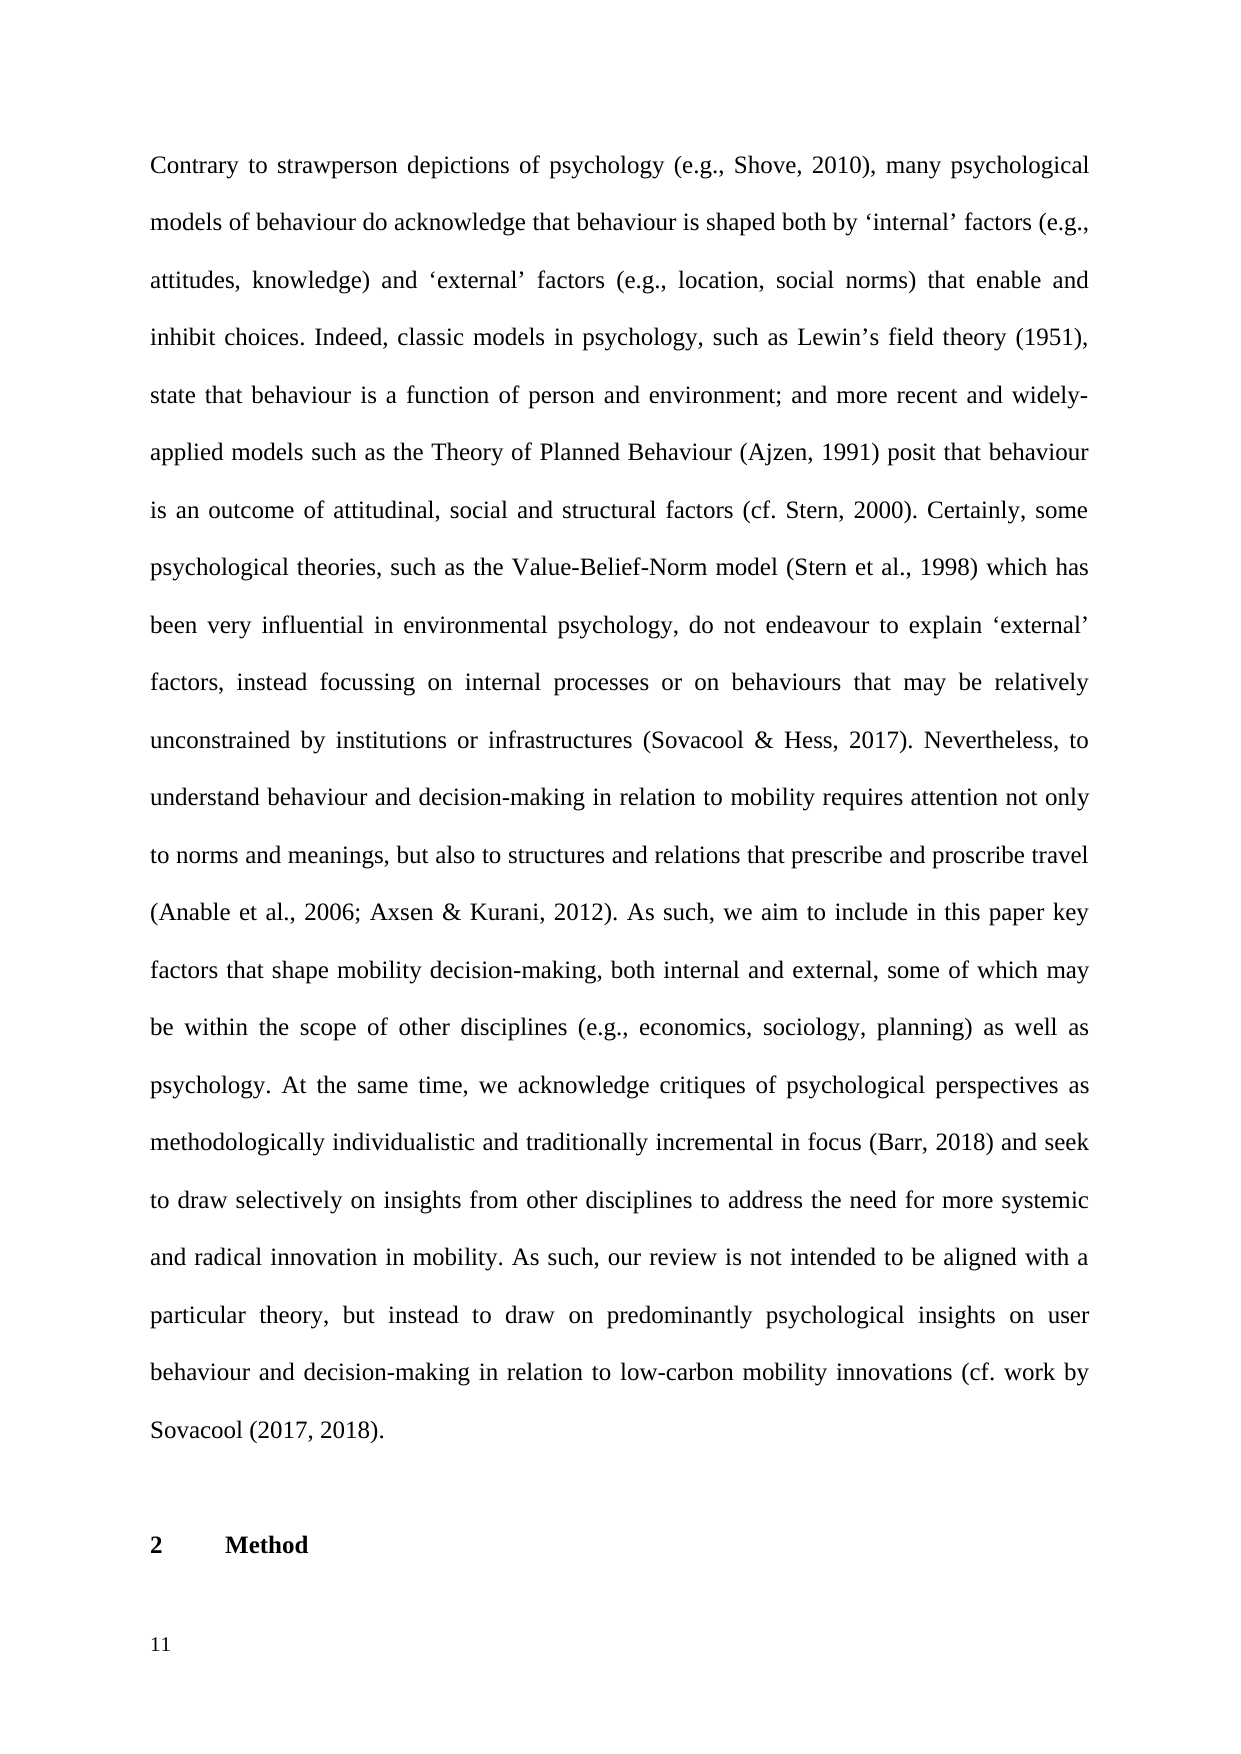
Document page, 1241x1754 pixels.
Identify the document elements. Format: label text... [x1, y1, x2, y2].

text Contrary to strawperson depictions of psychology (e.g., Shove, 2010), many psychological models of behaviour do acknowledge that behaviour is shaped both by ‘internal’ factors (e.g., attitudes, knowledge) and ‘external’ factors (e.g., location, social norms) that enable and inhibit choices. Indeed, classic models in psychology, such as Lewin’s field theory (1951), state that behaviour is a function of person and environment; and more recent and widely-applied models such as the Theory of Planned Behaviour (Ajzen, 1991) posit that behaviour is an outcome of attitudinal, social and structural factors (cf. Stern, 2000). Certainly, some psychological theories, such as the Value-Belief-Norm model (Stern et al., 1998) which has been very influential in environmental psychology, do not endeavour to explain ‘external’ factors, instead focussing on internal processes or on behaviours that may be relatively unconstrained by institutions or infrastructures (Sovacool & Hess, 2017). Nevertheless, to understand behaviour and decision-making in relation to mobility requires attention not only to norms and meanings, but also to structures and relations that prescribe and proscribe travel (Anable et al., 2006; Axsen & Kurani, 2012). As such, we aim to include in this paper key factors that shape mobility decision-making, both internal and external, some of which may be within the scope of other disciplines (e.g., economics, sociology, planning) as well as psychology. At the same time, we acknowledge critiques of psychological perspectives as methodologically individualistic and traditionally incremental in focus (Barr, 2018) and seek to draw selectively on insights from other disciplines to address the need for more systemic and radical innovation in mobility. As such, our review is not intended to be aligned with a particular theory, but instead to draw on predominantly psychological insights on user behaviour and decision-making in relation to low-carbon mobility innovations (cf. work by Sovacool (2017, 2018). [150, 150, 1090, 1444]
text 2 Method [150, 1530, 1090, 1559]
